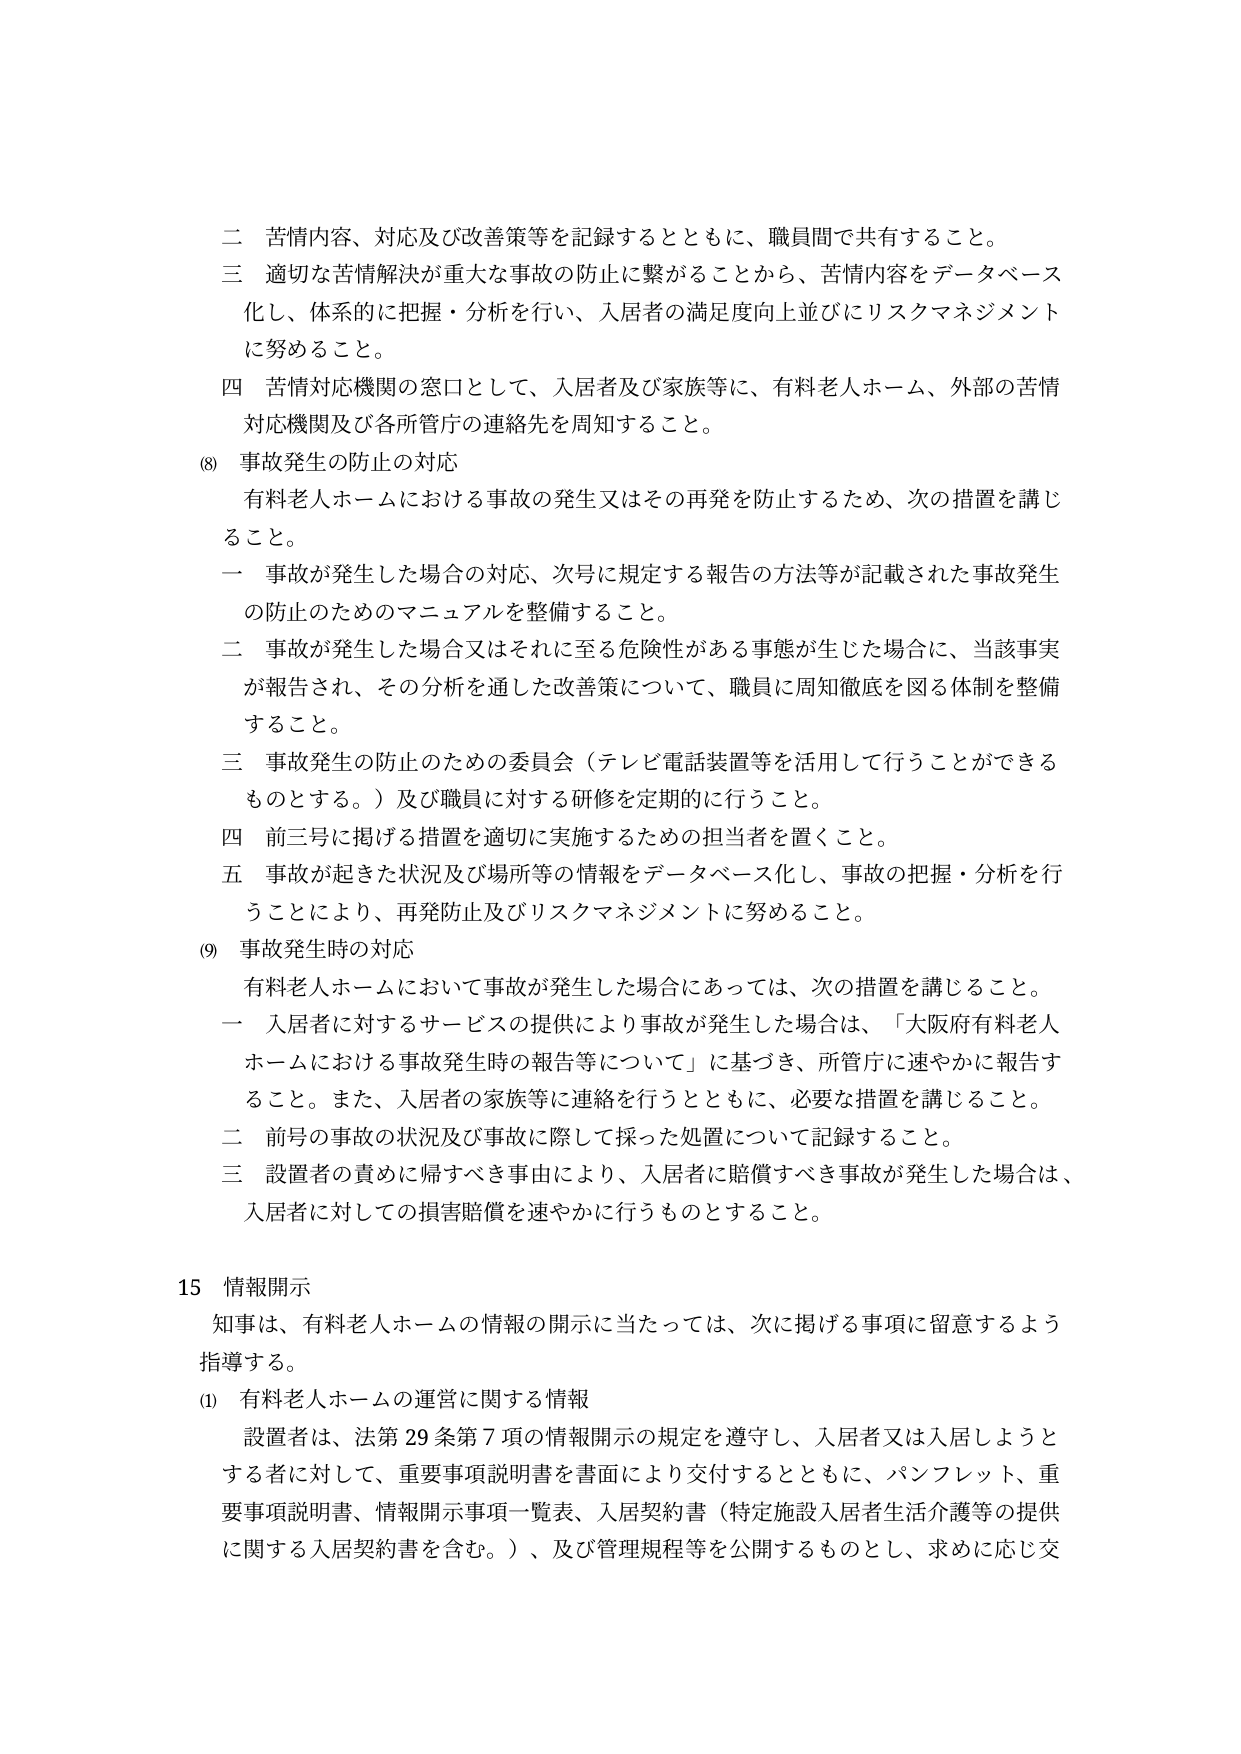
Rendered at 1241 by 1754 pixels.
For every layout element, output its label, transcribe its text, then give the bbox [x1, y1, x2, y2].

text 15 情報開示 [177, 1267, 1063, 1304]
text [221, 1417, 1063, 1567]
text 二 事故が発生した場合又はそれに至る危険性がある事態が生じた場合に、当該事実が報告され、その分析を通した改善策について、職員に周知徹底を図る体制を整備すること。 [221, 629, 1063, 742]
text 三 設置者の責めに帰すべき事由により、入居者に賠償すべき事故が発生した場合は、入居者に対しての損害賠償を速やかに行うものとすること。 [221, 1154, 1063, 1229]
text 五 事故が起きた状況及び場所等の情報をデータベース化し、事故の把握・分析を行うことにより、再発防止及びリスクマネジメントに努めること。 [221, 854, 1063, 929]
text 三 事故発生の防止のための委員会（テレビ電話装置等を活用して行うことができるものとする。）及び職員に対する研修を定期的に行うこと。 [221, 742, 1063, 817]
text 一 入居者に対するサービスの提供により事故が発生した場合は、「大阪府有料老人ホームにおける事故発生時の報告等について」に基づき、所管庁に速やかに報告すること。また、入居者の家族等に連絡を行うとともに、必要な措置を講じること。 [221, 1004, 1063, 1117]
text 四 苦情対応機関の窓口として、入居者及び家族等に、有料老人ホーム、外部の苦情対応機関及び各所管庁の連絡先を周知すること。 [221, 367, 1063, 442]
text ⑴ 有料老人ホームの運営に関する情報 [177, 1379, 1063, 1417]
text 三 適切な苦情解決が重大な事故の防止に繋がることから、苦情内容をデータベース化し、体系的に把握・分析を行い、入居者の満足度向上並びにリスクマネジメントに努めること。 [221, 254, 1063, 367]
text ⑻ 事故発生の防止の対応 [177, 442, 1063, 479]
text 四 前三号に掲げる措置を適切に実施するための担当者を置くこと。 [221, 817, 1063, 854]
text 二 苦情内容、対応及び改善策等を記録するとともに、職員間で共有すること。 [177, 217, 1063, 254]
text 一 事故が発生した場合の対応、次号に規定する報告の方法等が記載された事故発生の防止のためのマニュアルを整備すること。 [221, 554, 1063, 629]
text 有料老人ホームにおける事故の発生又はその再発を防止するため、次の措置を講じること。 [221, 479, 1063, 554]
text 二 前号の事故の状況及び事故に際して採った処置について記録すること。 [221, 1117, 1063, 1154]
text 有料老人ホームにおいて事故が発生した場合にあっては、次の措置を講じること。 [177, 967, 1063, 1004]
text 知事は、有料老人ホームの情報の開示に当たっては、次に掲げる事項に留意するよう指導する。 [177, 1304, 1063, 1379]
text ⑼ 事故発生時の対応 [177, 929, 1063, 967]
